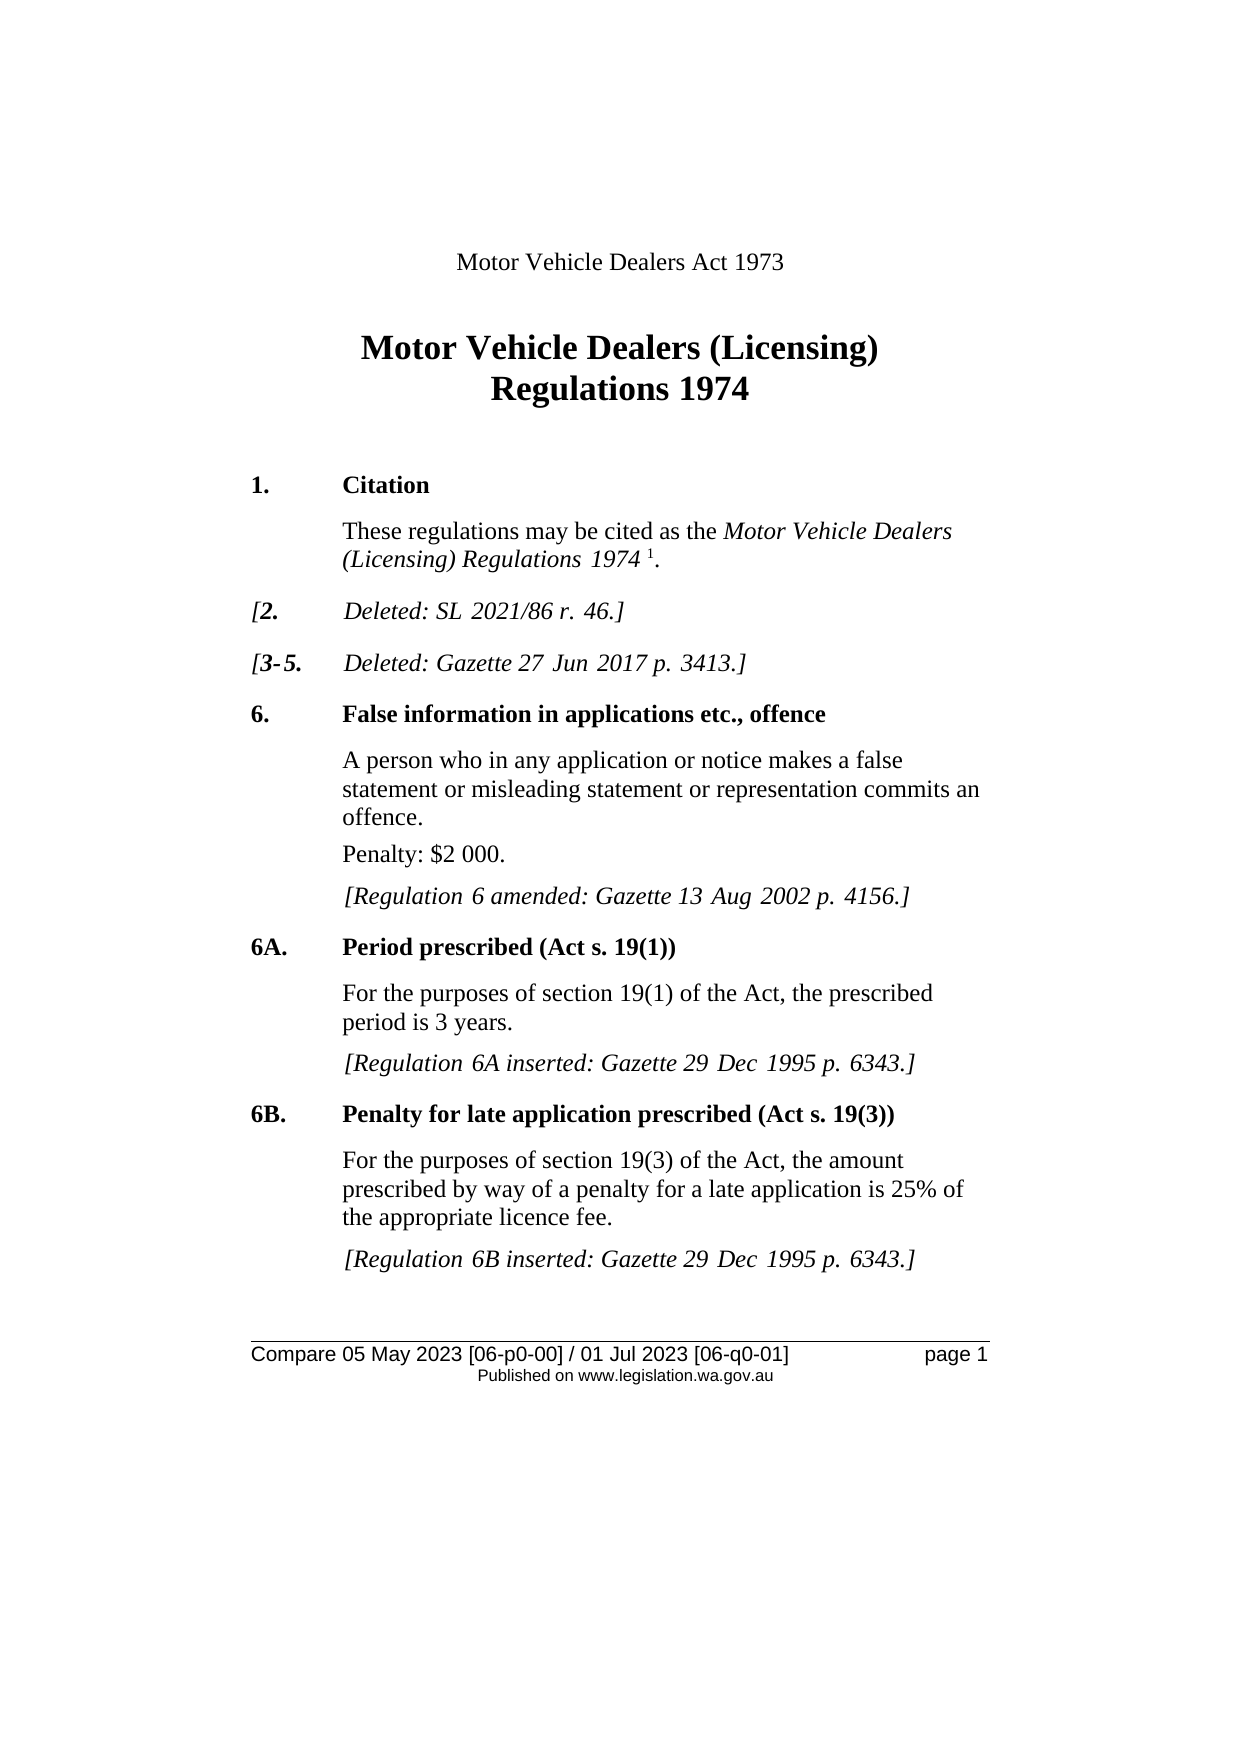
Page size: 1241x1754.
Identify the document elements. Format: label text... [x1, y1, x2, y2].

text [Regulation 6B inserted: Gazette 29 Dec 1995 p. 6343.] [251, 1244, 990, 1272]
subtitle 1. Citation [251, 470, 990, 499]
subtitle 6B. Penalty for late application prescribed (Act s. 19(3)) [251, 1099, 990, 1128]
text Motor Vehicle Dealers (Licensing) Regulations 1974 [309, 326, 930, 408]
text Motor Vehicle Dealers Act 1973 [251, 247, 990, 276]
text A person who in any application or notice makes a false statement or misleading statement or representation commits an offence. [251, 745, 990, 831]
text Penalty: $2 000. [251, 839, 990, 868]
text These regulations may be cited as the Motor Vehicle Dealers (Licensing) Regulations 1974 1. [251, 516, 990, 573]
subtitle 6A. Period prescribed (Act s. 19(1)) [251, 932, 990, 961]
text For the purposes of section 19(1) of the Act, the prescribed period is 3 years. [251, 978, 990, 1035]
text [3-5. Deleted: Gazette 27 Jun 2017 p. 3413.] [251, 648, 990, 677]
text For the purposes of section 19(3) of the Act, the amount prescribed by way of a penalty for a late application is 25% of the appropriate licence fee. [251, 1145, 990, 1231]
text [2. Deleted: SL 2021/86 r. 46.] [251, 596, 990, 625]
subtitle 6. False information in applications etc., offence [251, 699, 990, 728]
text [Regulation 6A inserted: Gazette 29 Dec 1995 p. 6343.] [251, 1048, 990, 1077]
text [Regulation 6 amended: Gazette 13 Aug 2002 p. 4156.] [251, 881, 990, 909]
